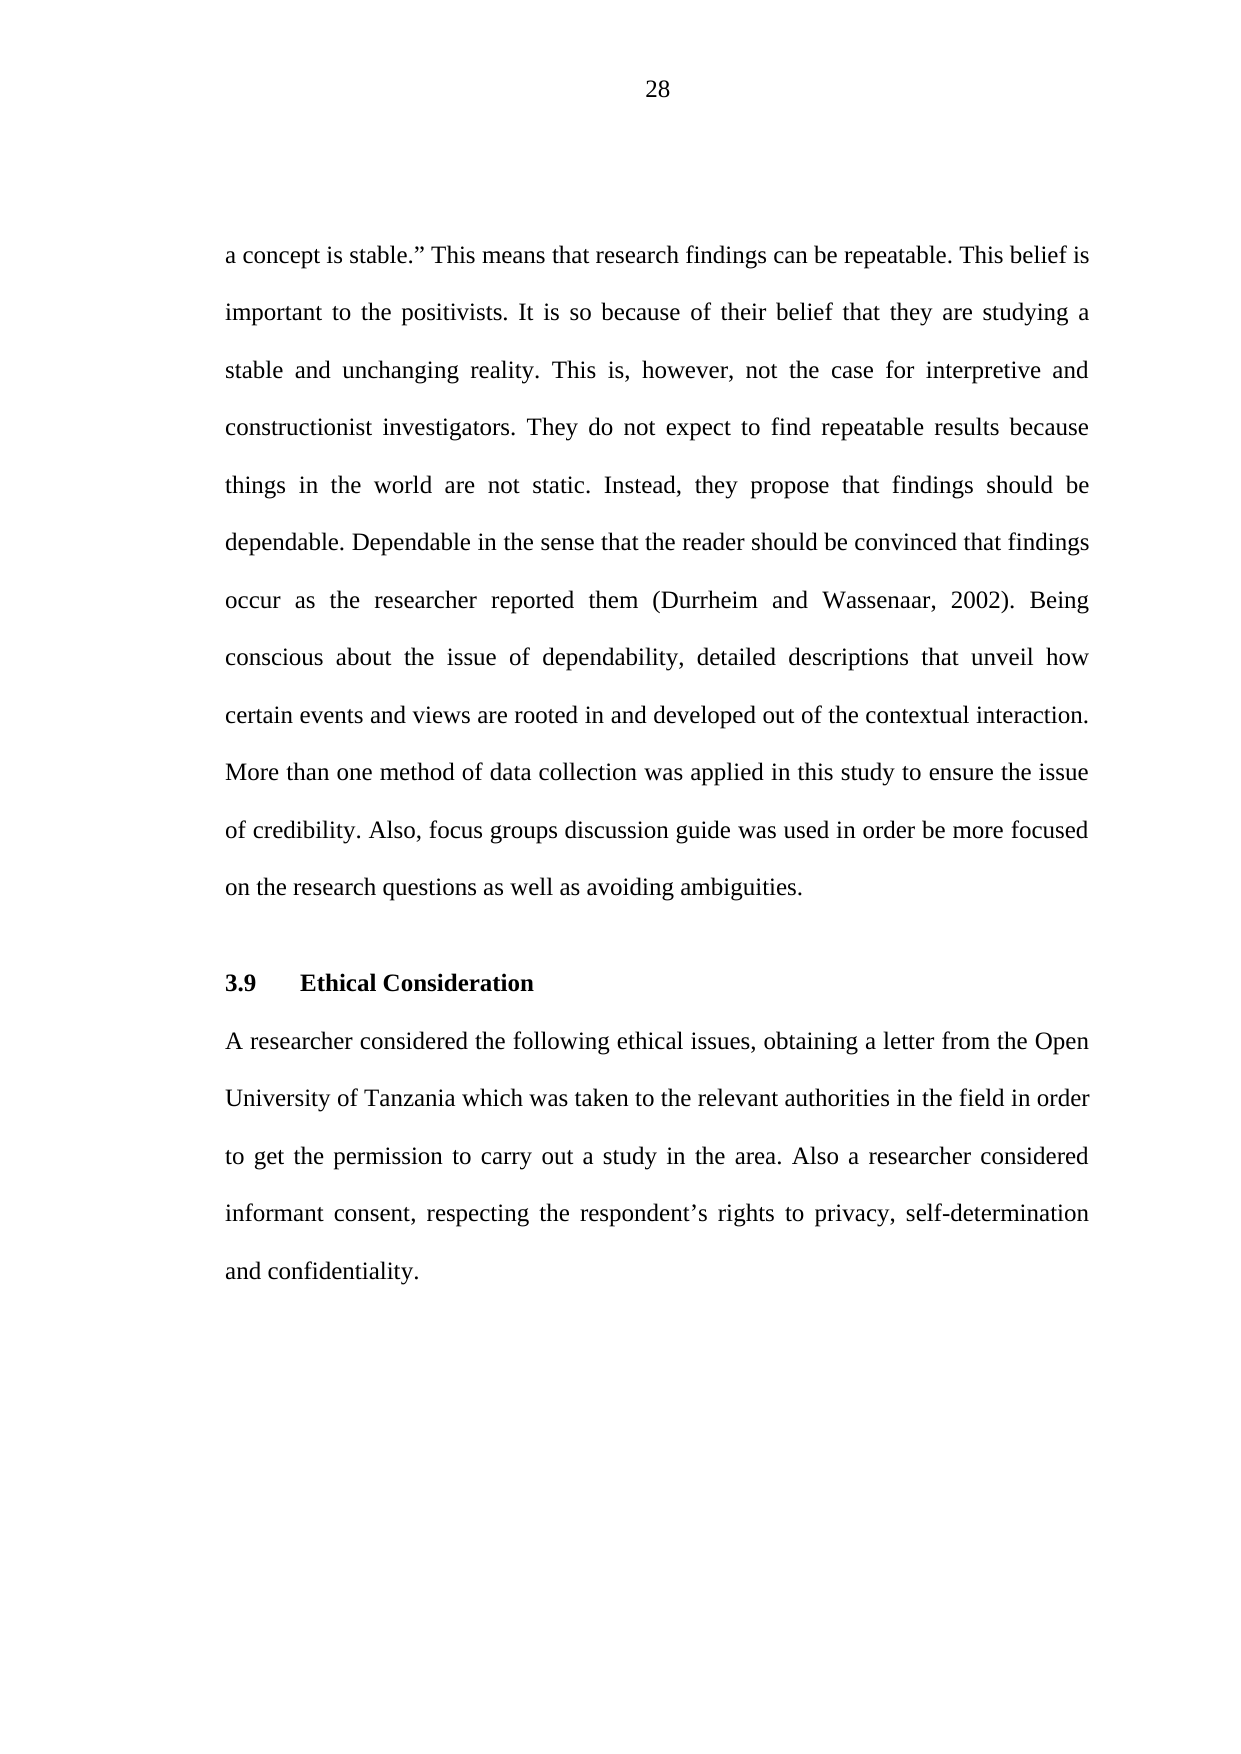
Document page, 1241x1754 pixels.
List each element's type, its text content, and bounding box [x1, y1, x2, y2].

subtitle 3.9 Ethical Consideration [225, 968, 1090, 997]
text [225, 240, 1090, 901]
text A researcher considered the following ethical issues, obtaining a letter from the Open University of Tanzania which was taken to the relevant authorities in the field in order to get the permission to carry out a study in the area. Also a researcher considered informant consent, respecting the respondent’s rights to privacy, self-determination and confidentiality. [225, 1026, 1090, 1284]
